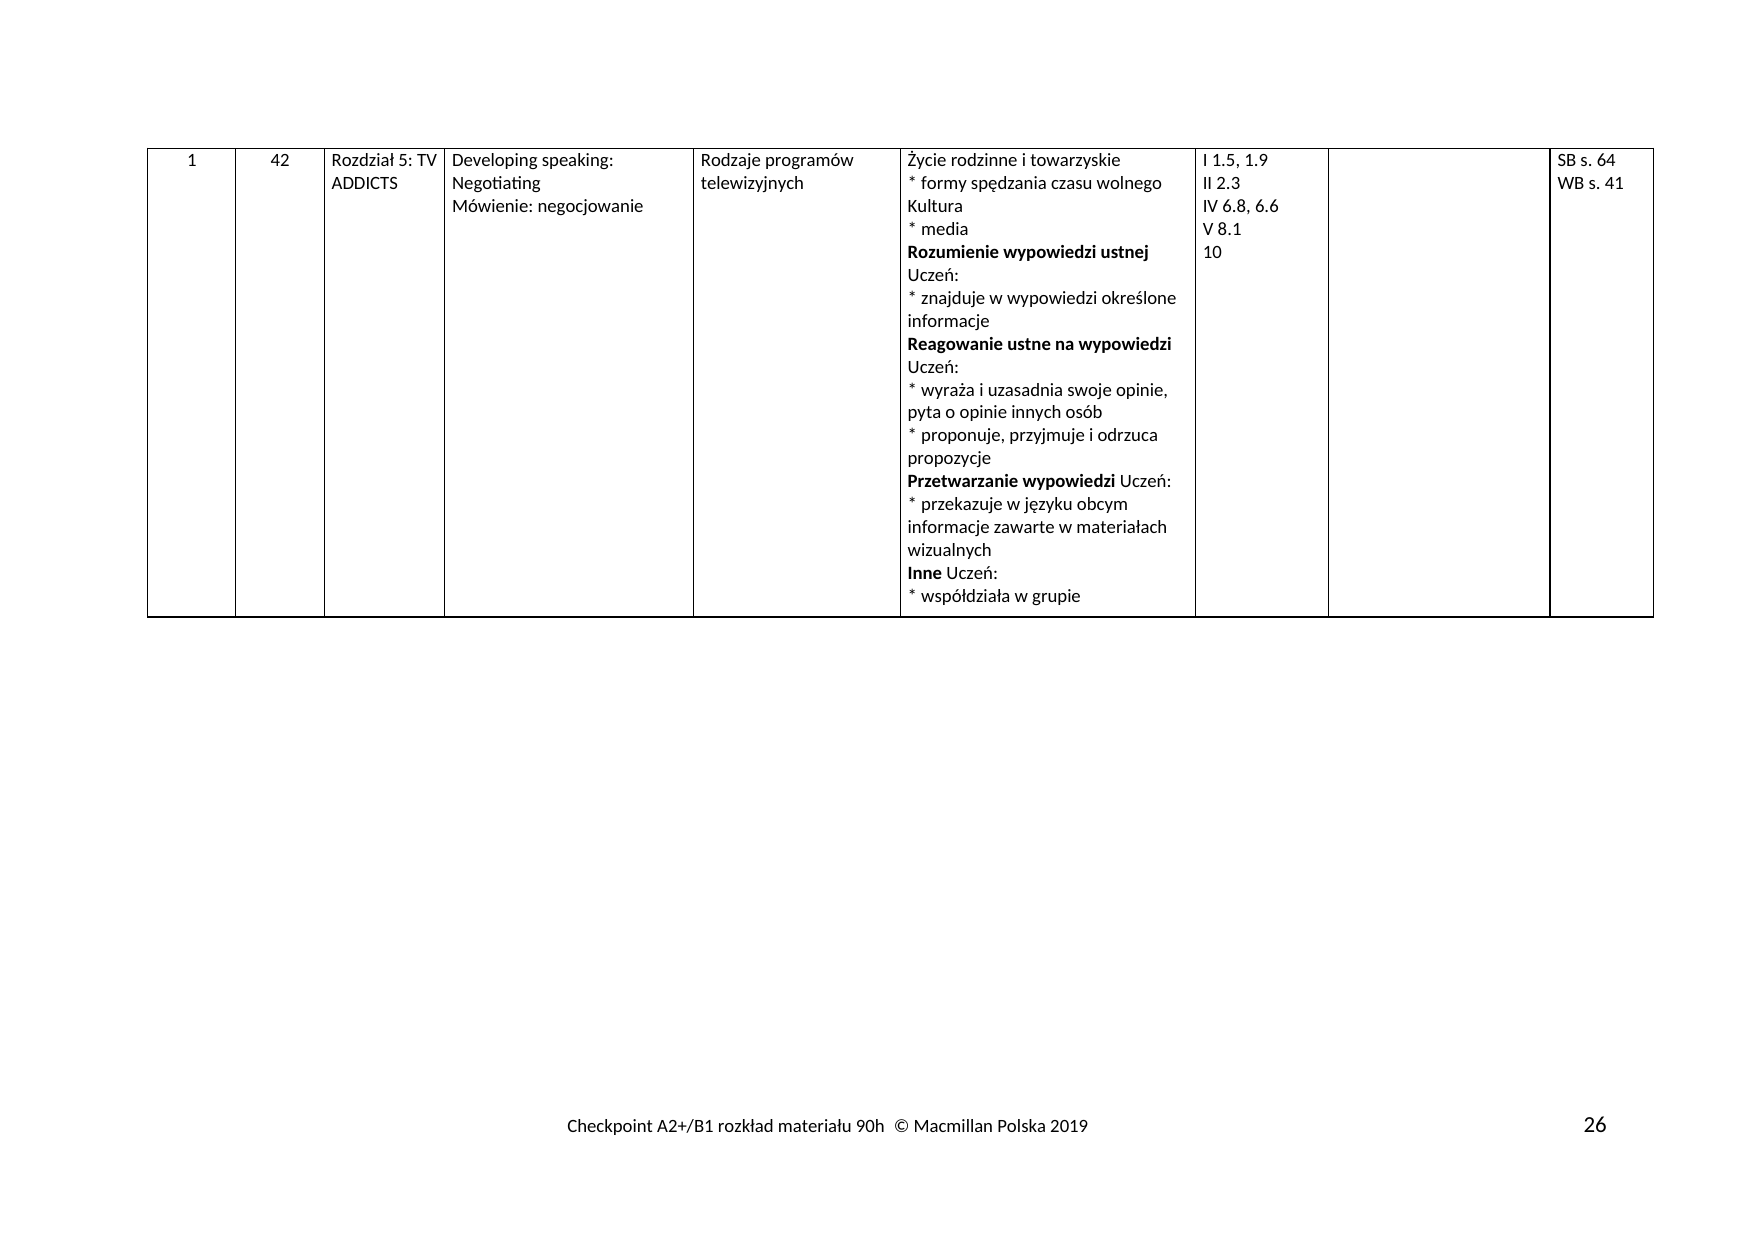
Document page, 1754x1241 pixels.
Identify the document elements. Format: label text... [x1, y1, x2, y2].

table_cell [325, 149, 444, 616]
table_cell Developing speaking: Negotiating Mówienie: negocjowanie [445, 149, 693, 616]
table_cell [1329, 149, 1549, 616]
table_cell 1 [148, 149, 235, 616]
table_cell Rodzaje programów telewizyjnych [694, 149, 900, 616]
table_cell Życie rodzinne i towarzyskie * formy spędzania czasu wolnego Kultura * media Rozumienie wypowiedzi ustnej Uczeń: * znajduje w wypowiedzi określone informacje Reagowanie ustne na wypowiedzi Uczeń: * wyraża i uzasadnia swoje opinie, pyta o opinie innych osób * proponuje, przyjmuje i odrzuca propozycje Przetwarzanie wypowiedzi Uczeń: * przekazuje w języku obcym informacje zawarte w materiałach wizualnych Inne Uczeń: * współdziała w grupie [901, 149, 1195, 616]
table_cell 42 [236, 149, 324, 616]
table_cell I 1.5, 1.9 II 2.3 IV 6.8, 6.6 V 8.1 10 [1196, 149, 1328, 616]
table_cell SB s. 64 WB s. 41 [1551, 149, 1653, 616]
